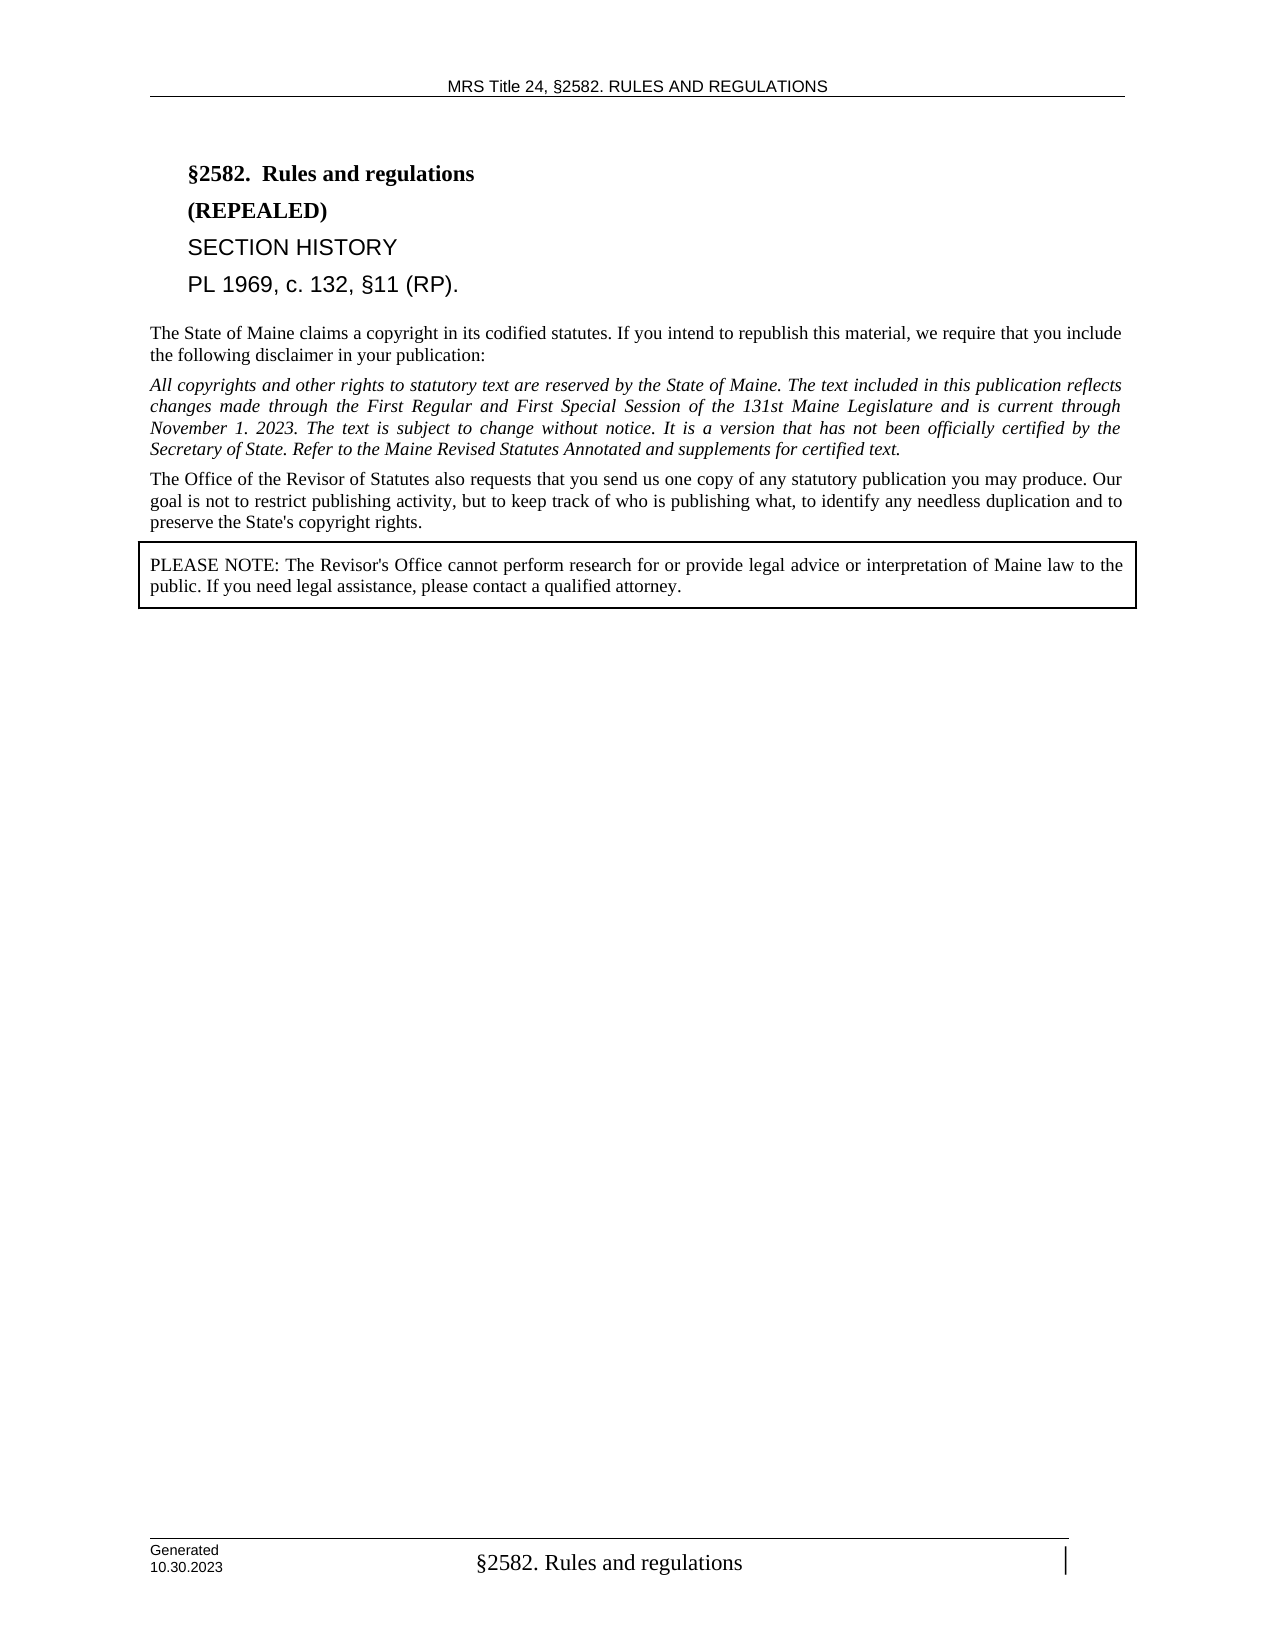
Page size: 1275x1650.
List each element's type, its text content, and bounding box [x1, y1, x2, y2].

text The State of Maine claims a copyright in its codified statutes. If you intend to republish this material, we require that you include the following disclaimer in your publication: [150, 322, 1125, 365]
text PL 1969, c. 132, §11 (RP). [187, 271, 1125, 297]
text All copyrights and other rights to statutory text are reserved by the State of Maine. The text included in this publication reflects changes made through the First Regular and First Special Session of the 131st Maine Legislature and is current through November 1. 2023 . The text is subject to change without notice. It is a version that has not been officially certified by the Secretary of State. Refer to the Maine Revised Statutes Annotated and supplements for certified text. [150, 373, 1125, 460]
text The Office of the Revisor of Statutes also requests that you send us one copy of any statutory publication you may produce. Our goal is not to restrict publishing activity, but to keep track of who is publishing what, to identify any needless duplication and to preserve the State's copyright rights. [150, 468, 1125, 533]
text (REPEALED) [187, 197, 1125, 223]
text §2582. Rules and regulations [187, 160, 1125, 187]
text PLEASE NOTE: The Revisor's Office cannot perform research for or provide legal advice or interpretation of Maine law to the public. If you need legal assistance, please contact a qualified attorney. [140, 543, 1135, 607]
text SECTION HISTORY [187, 234, 1125, 260]
